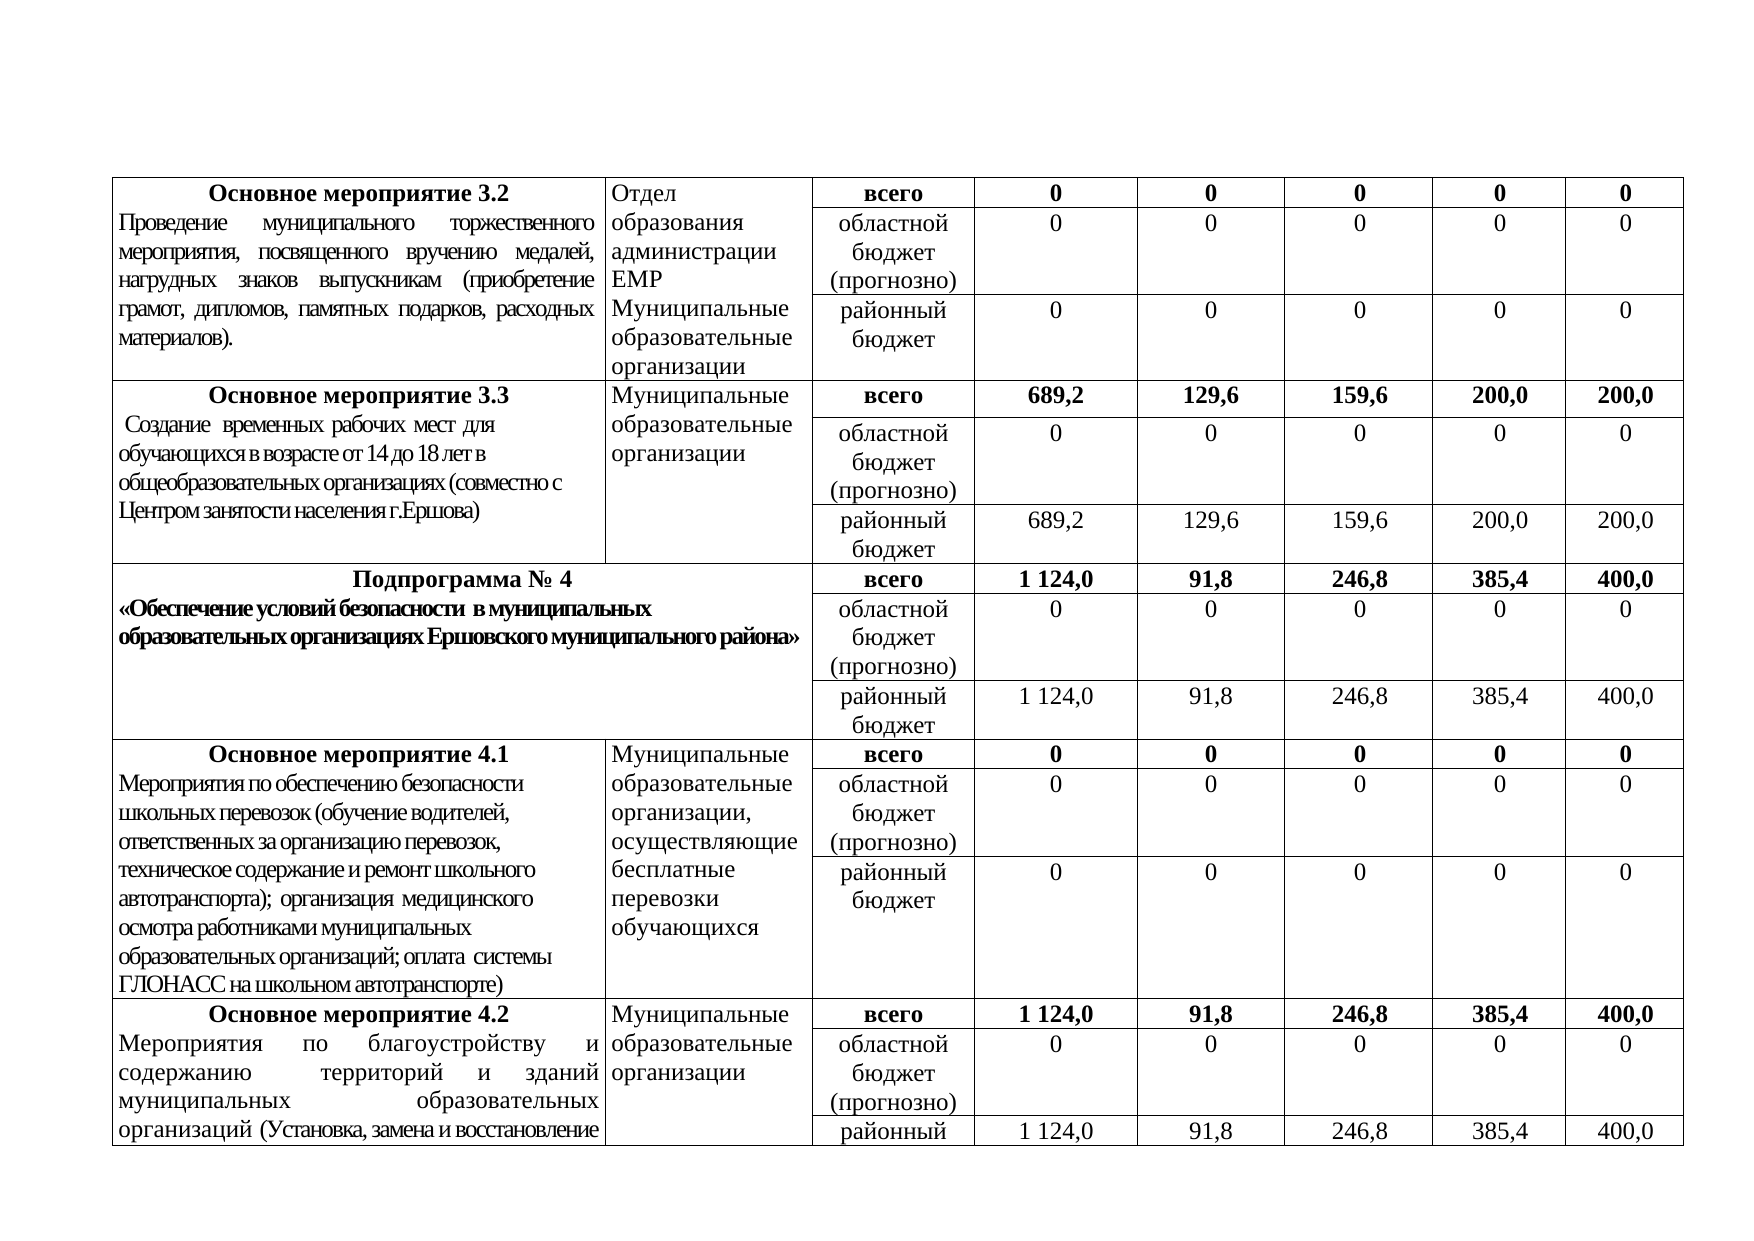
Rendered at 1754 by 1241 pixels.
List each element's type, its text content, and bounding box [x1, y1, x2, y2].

table_cell 0 [1566, 418, 1683, 504]
table_cell всего [813, 564, 974, 593]
table_cell 200,0 [1433, 381, 1565, 417]
table_cell 246,8 [1285, 999, 1432, 1028]
table_cell 0 [1566, 594, 1683, 680]
table_cell 0 [1433, 295, 1565, 379]
table_cell Основное мероприятие 3.2 Проведение муниципального торжественного мероприятия, посвященного вручению медалей, нагрудных знаков выпускникам (приобретение грамот, дипломов, памятных подарков, расходных материалов). [113, 178, 605, 379]
table_cell 0 [1433, 857, 1565, 998]
table_cell районный бюджет [813, 1116, 974, 1145]
table_cell 0 [1138, 1029, 1284, 1115]
table_cell 159,6 [1285, 381, 1432, 417]
table_cell 0 [1285, 857, 1432, 998]
table_cell областной бюджет (прогнозно) [813, 418, 974, 504]
table_cell 385,4 [1433, 564, 1565, 593]
table_cell 0 [975, 740, 1137, 768]
table_cell 0 [975, 208, 1137, 294]
table_cell Основное мероприятие 4.2 Мероприятия по благоустройству и содержанию территорий и зданий муниципальных образовательных организаций (Установка, замена и восстановление ограждений территорий, восстановление отмостки зданий территорий, спил деревьев, установка или ремонт теневых навесов, ремонт кровли т.д.) [113, 999, 605, 1145]
table_cell 0 [1566, 740, 1683, 768]
table_cell 0 [1138, 208, 1284, 294]
table_cell 0 [1285, 295, 1432, 379]
table_cell 0 [1433, 208, 1565, 294]
table_cell 0 [1285, 418, 1432, 504]
table_cell 200,0 [1566, 505, 1683, 563]
table_cell 0 [975, 769, 1137, 856]
table_cell 385,4 [1433, 1116, 1565, 1145]
table_cell 0 [1566, 857, 1683, 998]
table_cell 385,4 [1433, 999, 1565, 1028]
table_cell 0 [1433, 594, 1565, 680]
table_cell 0 [1285, 769, 1432, 856]
table_cell 0 [1566, 178, 1683, 207]
table_cell 0 [1138, 295, 1284, 379]
table_cell всего [813, 740, 974, 768]
table_cell 400,0 [1566, 999, 1683, 1028]
table_cell 0 [1285, 1029, 1432, 1115]
table_cell 0 [1566, 295, 1683, 379]
table_cell 689,2 [975, 381, 1137, 417]
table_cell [606, 178, 812, 379]
table_cell 246,8 [1285, 1116, 1432, 1145]
table_cell 0 [1566, 1029, 1683, 1115]
table_cell областной бюджет (прогнозно) [813, 594, 974, 680]
table_cell 0 [975, 857, 1137, 998]
table_cell Муниципальные образовательные организации, осуществляющие бесплатные перевозки обучающихся [606, 740, 812, 998]
table_cell областной бюджет (прогнозно) [813, 208, 974, 294]
table_cell Подпрограмма № 4 «Обеспечение условий безопасности в муниципальных образовательных организациях Ершовского муниципального района» [113, 564, 812, 738]
table_cell 91,8 [1138, 1116, 1284, 1145]
table_cell Основное мероприятие 3.3 Создание временных рабочих мест для обучающихся в возрасте от 14 до 18 лет в общеобразовательных организациях (совместно с Центром занятости населения г.Ершова) [113, 381, 605, 563]
table_cell 1 124,0 [975, 1116, 1137, 1145]
table_cell районный бюджет [813, 295, 974, 379]
table_cell 1 124,0 [975, 681, 1137, 738]
table_cell 0 [975, 594, 1137, 680]
table_cell 400,0 [1566, 564, 1683, 593]
table_cell 129,6 [1138, 381, 1284, 417]
table_cell всего [813, 999, 974, 1028]
table_cell 0 [1285, 594, 1432, 680]
table_cell 0 [975, 1029, 1137, 1115]
table_cell 91,8 [1138, 564, 1284, 593]
table_cell 200,0 [1433, 505, 1565, 563]
table_cell 0 [1566, 769, 1683, 856]
table_cell всего [813, 381, 974, 417]
table_cell 0 [1138, 740, 1284, 768]
table_cell Основное мероприятие 4.1 Мероприятия по обеспечению безопасности школьных перевозок (обучение водителей, ответственных за организацию перевозок, техническое содержание и ремонт школьного автотранспорта); организация медицинского осмотра работниками муниципальных образовательных организаций; оплата системы ГЛОНАСС на школьном автотранспорте) [113, 740, 605, 998]
table_cell 0 [1433, 418, 1565, 504]
table_cell 0 [1285, 208, 1432, 294]
table_cell 0 [1138, 178, 1284, 207]
table_cell 200,0 [1566, 381, 1683, 417]
table_cell 0 [975, 178, 1137, 207]
table_cell 246,8 [1285, 681, 1432, 738]
table_cell 400,0 [1566, 1116, 1683, 1145]
table_cell 1 124,0 [975, 564, 1137, 593]
table_cell 0 [1566, 208, 1683, 294]
table_cell областной бюджет (прогнозно) [813, 769, 974, 856]
table_cell 1 124,0 [975, 999, 1137, 1028]
table_cell 0 [1138, 594, 1284, 680]
table_cell 159,6 [1285, 505, 1432, 563]
table_cell областной бюджет (прогнозно) [813, 1029, 974, 1115]
table_cell 0 [975, 295, 1137, 379]
table_cell 0 [1433, 740, 1565, 768]
table_cell 91,8 [1138, 681, 1284, 738]
table_cell 0 [975, 418, 1137, 504]
table_cell 385,4 [1433, 681, 1565, 738]
table_cell 0 [1433, 1029, 1565, 1115]
table_cell 0 [1138, 418, 1284, 504]
table_cell 0 [1285, 178, 1432, 207]
table_cell 246,8 [1285, 564, 1432, 593]
table_cell районный бюджет [813, 857, 974, 998]
table_cell 400,0 [1566, 681, 1683, 738]
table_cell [606, 999, 812, 1145]
table_cell 91,8 [1138, 999, 1284, 1028]
table_cell 0 [1433, 178, 1565, 207]
table_cell Муниципальные образовательные организации [606, 381, 812, 563]
table_cell 129,6 [1138, 505, 1284, 563]
table_cell 0 [1138, 857, 1284, 998]
table_cell 0 [1285, 740, 1432, 768]
table_cell 0 [1433, 769, 1565, 856]
table_cell районный бюджет [813, 681, 974, 738]
table_cell 0 [1138, 769, 1284, 856]
table_cell районный бюджет [813, 505, 974, 563]
table_cell 689,2 [975, 505, 1137, 563]
table_cell всего [813, 178, 974, 207]
